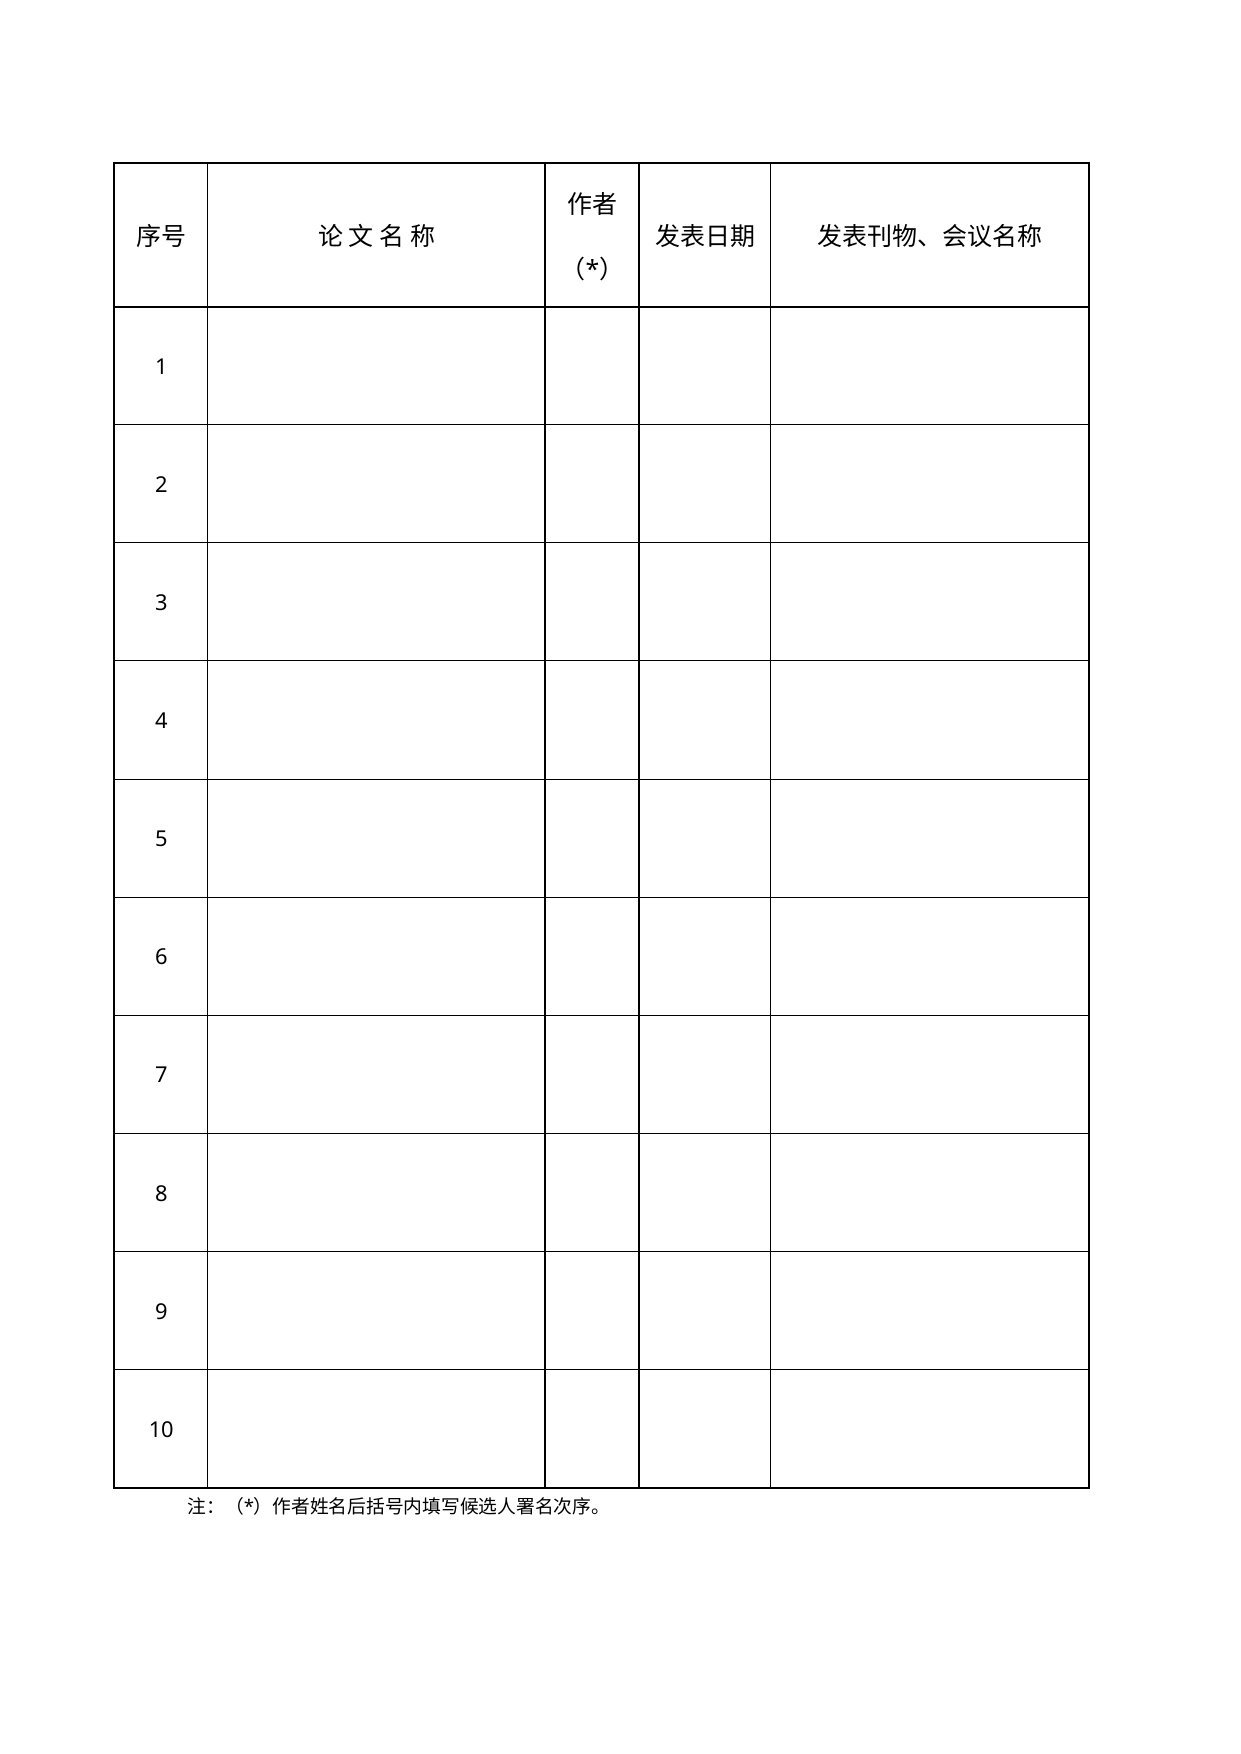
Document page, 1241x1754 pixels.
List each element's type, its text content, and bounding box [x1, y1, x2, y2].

table_cell [208, 543, 544, 660]
table_cell [771, 425, 1088, 542]
table_cell [771, 543, 1088, 660]
table_cell [208, 780, 544, 897]
table_cell [771, 661, 1088, 778]
table_cell [771, 1252, 1088, 1369]
table_cell 发表刊物、会议名称 [771, 164, 1088, 306]
table_cell [208, 898, 544, 1015]
table_cell [546, 308, 638, 424]
table_cell [208, 308, 544, 424]
table_cell [546, 780, 638, 897]
table_cell 5 [115, 780, 207, 897]
text 注：（*）作者姓名后括号内填写候选人署名次序。 [187, 1489, 1053, 1521]
table_cell 10 [115, 1370, 207, 1487]
table_cell 4 [115, 661, 207, 778]
table_cell 作者（*） [546, 164, 638, 306]
table_cell [640, 308, 770, 424]
table_cell [640, 1016, 770, 1133]
table_cell [771, 308, 1088, 424]
table_cell 7 [115, 1016, 207, 1133]
table_cell 发表日期 [640, 164, 770, 306]
table_cell [546, 661, 638, 778]
table_cell [640, 543, 770, 660]
table_cell [546, 543, 638, 660]
table_cell [546, 1134, 638, 1251]
table_cell [771, 1134, 1088, 1251]
table_cell [546, 1252, 638, 1369]
table_cell [546, 1016, 638, 1133]
table_cell [546, 1370, 638, 1487]
table_cell [640, 780, 770, 897]
table_cell [208, 425, 544, 542]
table_cell 6 [115, 898, 207, 1015]
table_cell [771, 780, 1088, 897]
table_cell 论 文 名 称 [208, 164, 544, 306]
table_cell [640, 425, 770, 542]
table_cell [771, 898, 1088, 1015]
table_cell [208, 1016, 544, 1133]
table_cell 2 [115, 425, 207, 542]
table_cell [546, 898, 638, 1015]
table_cell [640, 1370, 770, 1487]
table_cell 8 [115, 1134, 207, 1251]
table_cell [640, 661, 770, 778]
table_cell [640, 898, 770, 1015]
table_cell [546, 425, 638, 542]
table_cell [208, 1134, 544, 1251]
table_cell [208, 661, 544, 778]
table_cell 9 [115, 1252, 207, 1369]
table_cell [208, 1252, 544, 1369]
table_cell 3 [115, 543, 207, 660]
table_cell [208, 1370, 544, 1487]
table_cell [640, 1134, 770, 1251]
table_cell 序号 [115, 164, 207, 306]
table_cell [771, 1370, 1088, 1487]
table_cell [640, 1252, 770, 1369]
table_cell [771, 1016, 1088, 1133]
table_cell 1 [115, 308, 207, 424]
